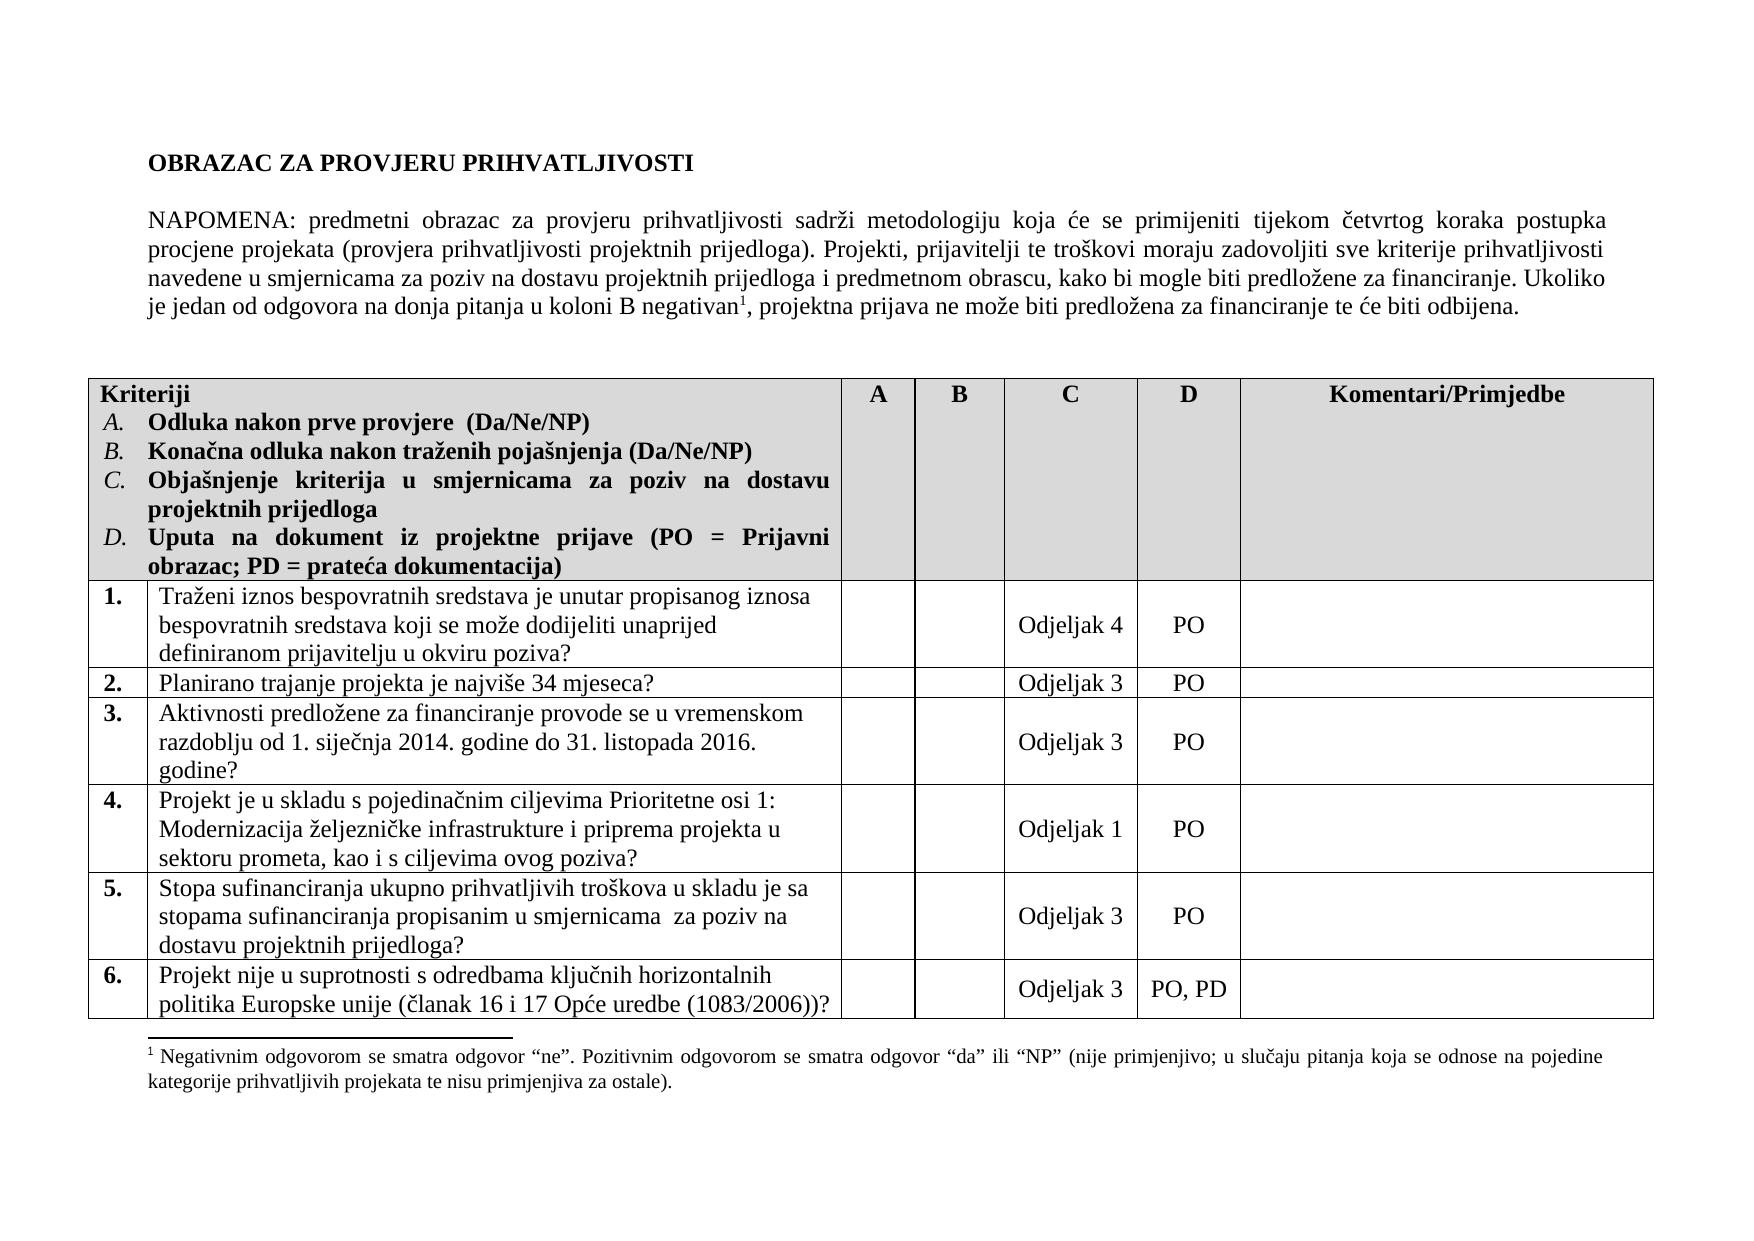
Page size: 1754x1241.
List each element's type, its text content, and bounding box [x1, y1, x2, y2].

table_cell [842, 698, 914, 784]
table_cell [1241, 581, 1653, 667]
table_cell [842, 960, 914, 1017]
table_cell [89, 581, 147, 667]
table_cell Aktivnosti predložene za financiranje provode se u vremenskom razdoblju od 1. siječnja 2014. godine do 31. listopada 2016. godine? [148, 698, 841, 784]
table_cell Traženi iznos bespovratnih sredstava je unutar propisanog iznosa bespovratnih sredstava koji se može dodijeliti unaprijed definiranom prijavitelju u okviru poziva? [148, 581, 841, 667]
table_cell [1241, 668, 1653, 697]
text OBRAZAC ZA PROVJERU PRIHVATLJIVOSTI [148, 148, 1606, 176]
table_header B [916, 379, 1004, 580]
table_cell [89, 698, 147, 784]
table_header C [1005, 379, 1137, 580]
text NAPOMENA: predmetni obrazac za provjeru prihvatljivosti sadrži metodologiju koja će se primijeniti tijekom četvrtog koraka postupka procjene projekata (provjera prihvatljivosti projektnih prijedloga). Projekti, prijavitelji te troškovi moraju zadovoljiti sve kriterije prihvatljivosti navedene u smjernicama za poziv na dostavu projektnih prijedloga i predmetnom obrascu, kako bi mogle biti predložene za financiranje. Ukoliko je jedan od odgovora na donja pitanja u koloni B negativan, projektna prijava ne može biti predložena za financiranje te će biti odbijena. [148, 205, 1606, 320]
table_cell [1241, 785, 1653, 872]
table_cell [916, 960, 1004, 1017]
table_cell Stopa sufinanciranja ukupno prihvatljivih troškova u skladu je sa stopama sufinanciranja propisanim u smjernicama za poziv na dostavu projektnih prijedloga? [148, 873, 841, 959]
table_cell Odjeljak 3 [1005, 668, 1137, 697]
table_cell [89, 873, 147, 959]
table_cell [916, 581, 1004, 667]
table_cell [89, 785, 147, 872]
table_header D [1138, 379, 1240, 580]
table_cell PO [1138, 873, 1240, 959]
table_cell Odjeljak 4 [1005, 581, 1137, 667]
table_header A [842, 379, 914, 580]
table_cell [916, 698, 1004, 784]
table_cell [842, 668, 914, 697]
table_cell PO [1138, 581, 1240, 667]
table_cell PO [1138, 698, 1240, 784]
table_cell [842, 785, 914, 872]
table_cell [1241, 960, 1653, 1017]
table_cell [916, 873, 1004, 959]
table_cell PO, PD [1138, 960, 1240, 1017]
table_cell Projekt je u skladu s pojedinačnim ciljevima Prioritetne osi 1: Modernizacija željezničke infrastrukture i priprema projekta u sektoru prometa, kao i s ciljevima ovog poziva? [148, 785, 841, 872]
table_cell PO [1138, 668, 1240, 697]
table_cell [842, 873, 914, 959]
table_cell Odjeljak 3 [1005, 873, 1137, 959]
table_cell PO [1138, 785, 1240, 872]
table_cell [1241, 698, 1653, 784]
table_cell [916, 668, 1004, 697]
table_cell Odjeljak 3 [1005, 698, 1137, 784]
table_cell Odjeljak 1 [1005, 785, 1137, 872]
table_cell [89, 960, 147, 1017]
table_header Kriteriji Odluka nakon prve provjere (Da/Ne/NP) Konačna odluka nakon traženih pojašnjenja (Da/Ne/NP) Objašnjenje kriterija u smjernicama za poziv na dostavu projektnih prijedloga Uputa na dokument iz projektne prijave (PO = Prijavni obrazac; PD = prateća dokumentacija) [89, 379, 841, 580]
table_cell [916, 785, 1004, 872]
table_cell Planirano trajanje projekta je najviše 34 mjeseca? [148, 668, 841, 697]
table_cell [1241, 873, 1653, 959]
table_cell Odjeljak 3 [1005, 960, 1137, 1017]
table_cell [842, 581, 914, 667]
table_header Komentari/Primjedbe [1241, 379, 1653, 580]
table_cell Projekt nije u suprotnosti s odredbama ključnih horizontalnih politika Europske unije (članak 16 i 17 Opće uredbe (1083/2006))? [148, 960, 841, 1017]
table_cell [89, 668, 147, 697]
